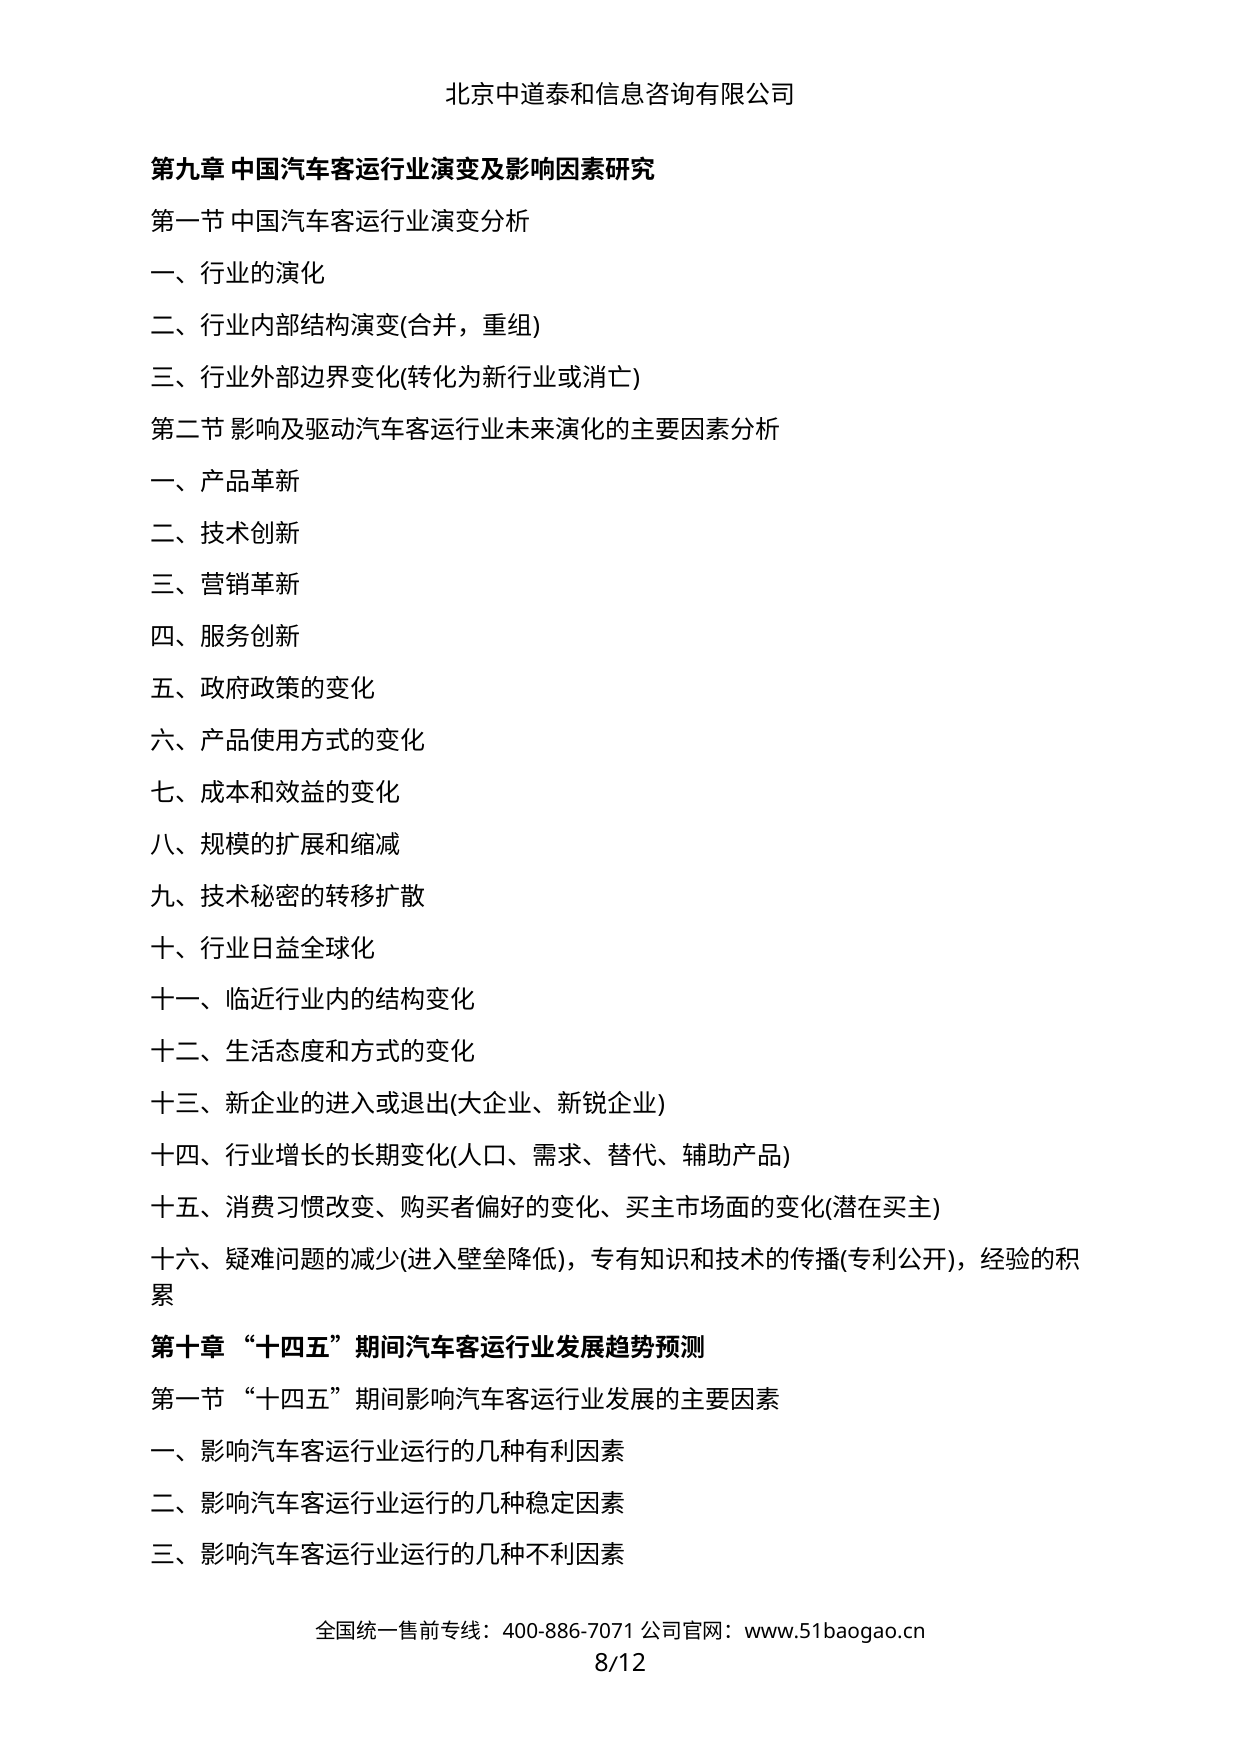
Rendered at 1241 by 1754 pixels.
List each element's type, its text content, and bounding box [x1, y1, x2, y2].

text 第二节 影响及驱动汽车客运行业未来演化的主要因素分析 [150, 409, 1090, 446]
text 十一、临近行业内的结构变化 [150, 980, 1090, 1016]
text 二、行业内部结构演变(合并，重组) [150, 306, 1090, 342]
text 十三、新企业的进入或退出(大企业、新锐企业) [150, 1084, 1090, 1120]
text 七、成本和效益的变化 [150, 772, 1090, 809]
text 十、行业日益全球化 [150, 928, 1090, 964]
text 八、规模的扩展和缩减 [150, 824, 1090, 861]
text 第一节 “十四五”期间影响汽车客运行业发展的主要因素 [150, 1379, 1090, 1416]
text 一、产品革新 [150, 461, 1090, 497]
text 十五、消费习惯改变、购买者偏好的变化、买主市场面的变化(潜在买主) [150, 1187, 1090, 1224]
text 三、营销革新 [150, 565, 1090, 601]
text 三、影响汽车客运行业运行的几种不利因素 [150, 1535, 1090, 1571]
text 十六、疑难问题的减少(进入壁垒降低)，专有知识和技术的传播(专利公开)，经验的积累 [150, 1239, 1090, 1312]
text 九、技术秘密的转移扩散 [150, 876, 1090, 912]
text 第一节 中国汽车客运行业演变分析 [150, 202, 1090, 238]
text 六、产品使用方式的变化 [150, 721, 1090, 757]
text 一、影响汽车客运行业运行的几种有利因素 [150, 1431, 1090, 1467]
text 一、行业的演化 [150, 254, 1090, 290]
text 四、服务创新 [150, 617, 1090, 653]
text 十四、行业增长的长期变化(人口、需求、替代、辅助产品) [150, 1136, 1090, 1172]
text 二、技术创新 [150, 513, 1090, 549]
text 二、影响汽车客运行业运行的几种稳定因素 [150, 1483, 1090, 1519]
text 第十章 “十四五”期间汽车客运行业发展趋势预测 [150, 1327, 1090, 1364]
text 五、政府政策的变化 [150, 669, 1090, 705]
text 三、行业外部边界变化(转化为新行业或消亡) [150, 357, 1090, 394]
text 第九章 中国汽车客运行业演变及影响因素研究 [150, 150, 1090, 186]
text 十二、生活态度和方式的变化 [150, 1032, 1090, 1068]
